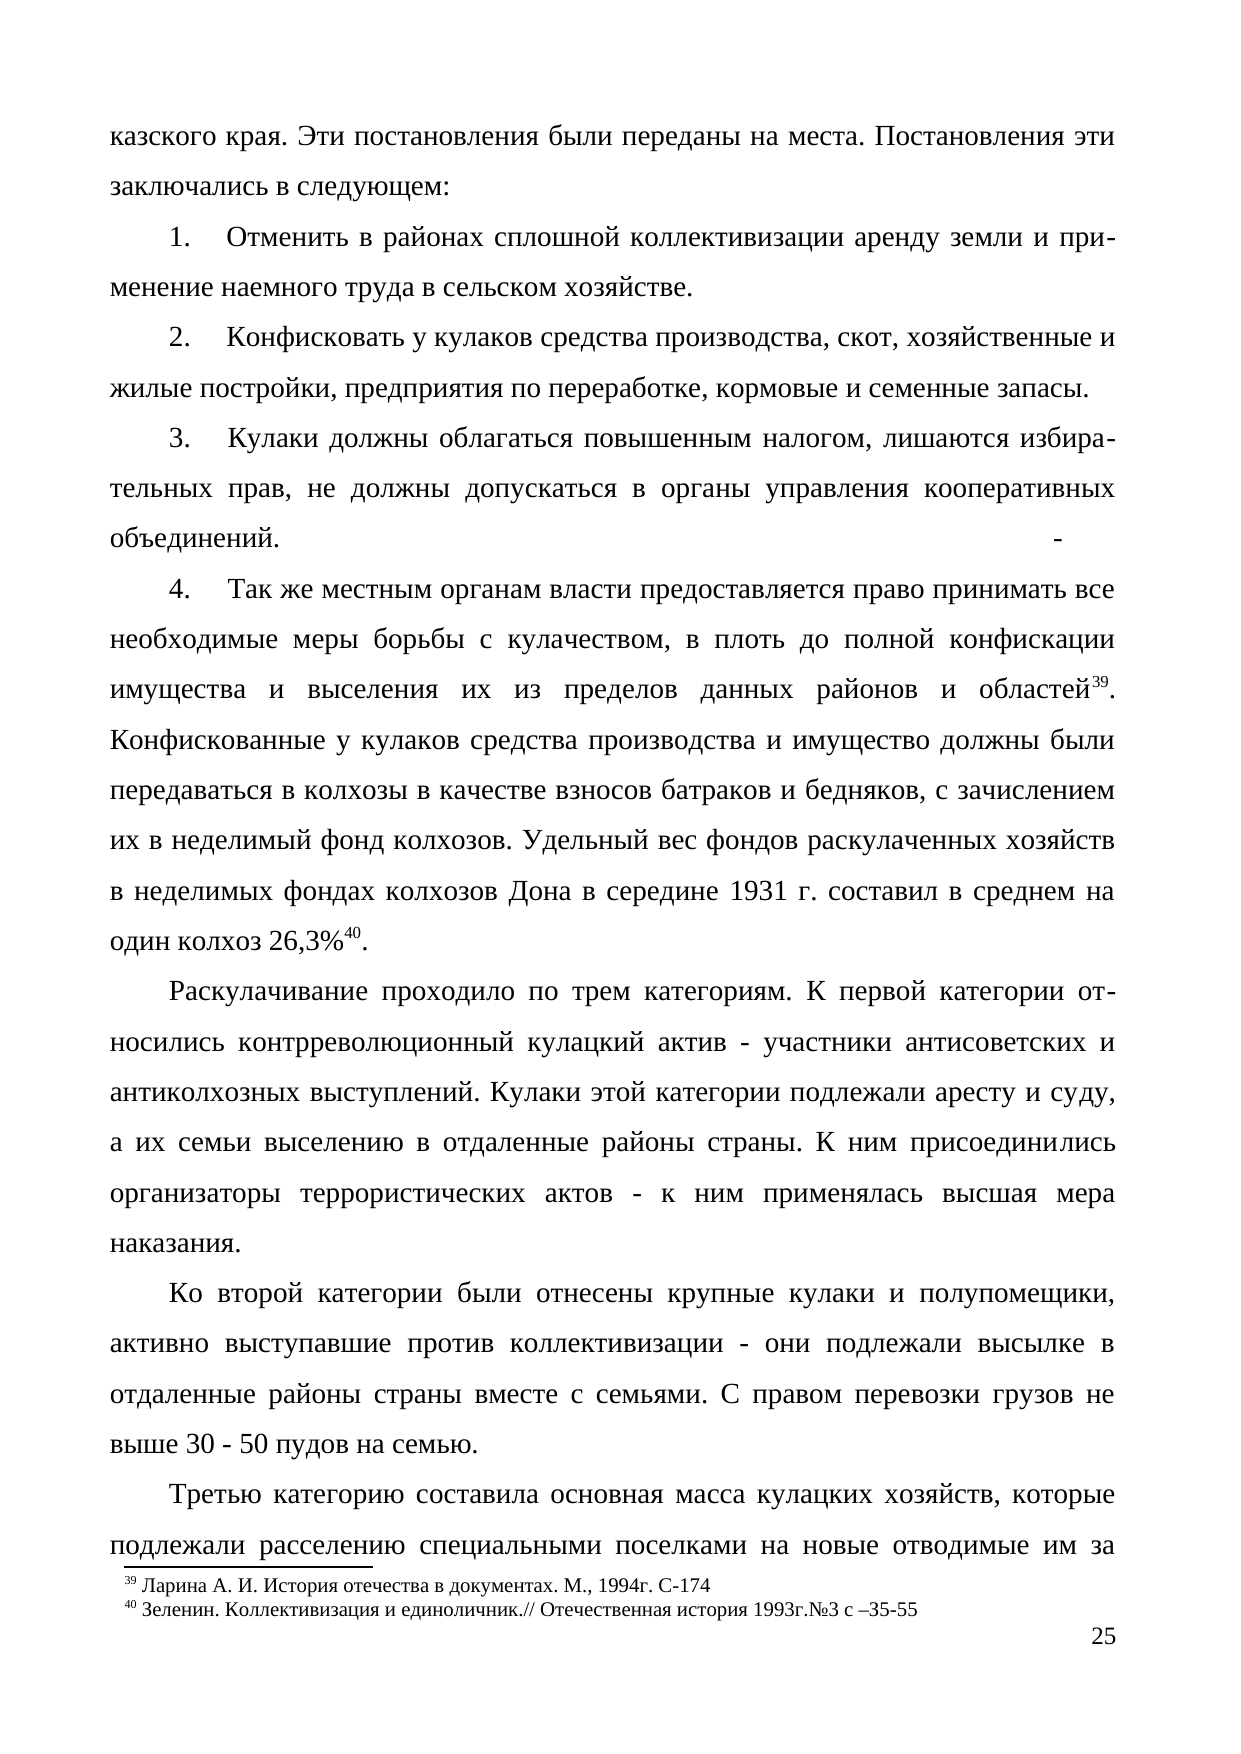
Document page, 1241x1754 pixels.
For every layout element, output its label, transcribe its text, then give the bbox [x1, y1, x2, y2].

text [109, 1477, 1116, 1560]
list Конфисковать у кулаков средства производства, скот, хозяйственные и жилые постройки, предприятия по переработке, кормовые и семенные запасы. [109, 319, 1116, 403]
list Так же местным органам власти предоставляется право принимать все необходимые меры борьбы с кулачеством, в плоть до полной конфискации имущества и выселения их из пределов данных районов и областей. Конфискованные у кулаков средства производства и имущество должны были передаваться в колхозы в качестве взносов батраков и бедняков, с зачислением их в неделимый фонд колхозов. Удельный вес фондов раскулаченных хозяйств в неделимых фондах колхозов Дона в середине . составил в среднем на один колхоз 26,3%. [109, 571, 1116, 957]
list Отменить в районах сплошной коллективизации аренду земли и применение наемного труда в сельском хозяйстве. [109, 219, 1116, 303]
text Ко второй категории были отнесены крупные кулаки и полупомещики, активно выступавшие против коллективизации - они подлежали высылке в отдаленные районы страны вместе с семьями. С правом перевозки грузов не выше 30 - 50 пудов на семью. [109, 1275, 1116, 1460]
text Раскулачивание проходило по трем категориям. К первой категории относились контрреволюционный кулацкий актив - участники антисоветских и антиколхозных выступлений. Кулаки этой категории подлежали аресту и суду, а их семьи выселению в отдаленные районы страны. К ним присоединились организаторы террористических актов - к ним применялась высшая мера наказания. [109, 973, 1116, 1258]
list Кулаки должны облагаться повышенным налогом, лишаются избирательных прав, не должны допускаться в органы управления кооперативных объединений. - [109, 420, 1116, 554]
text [109, 118, 1116, 202]
